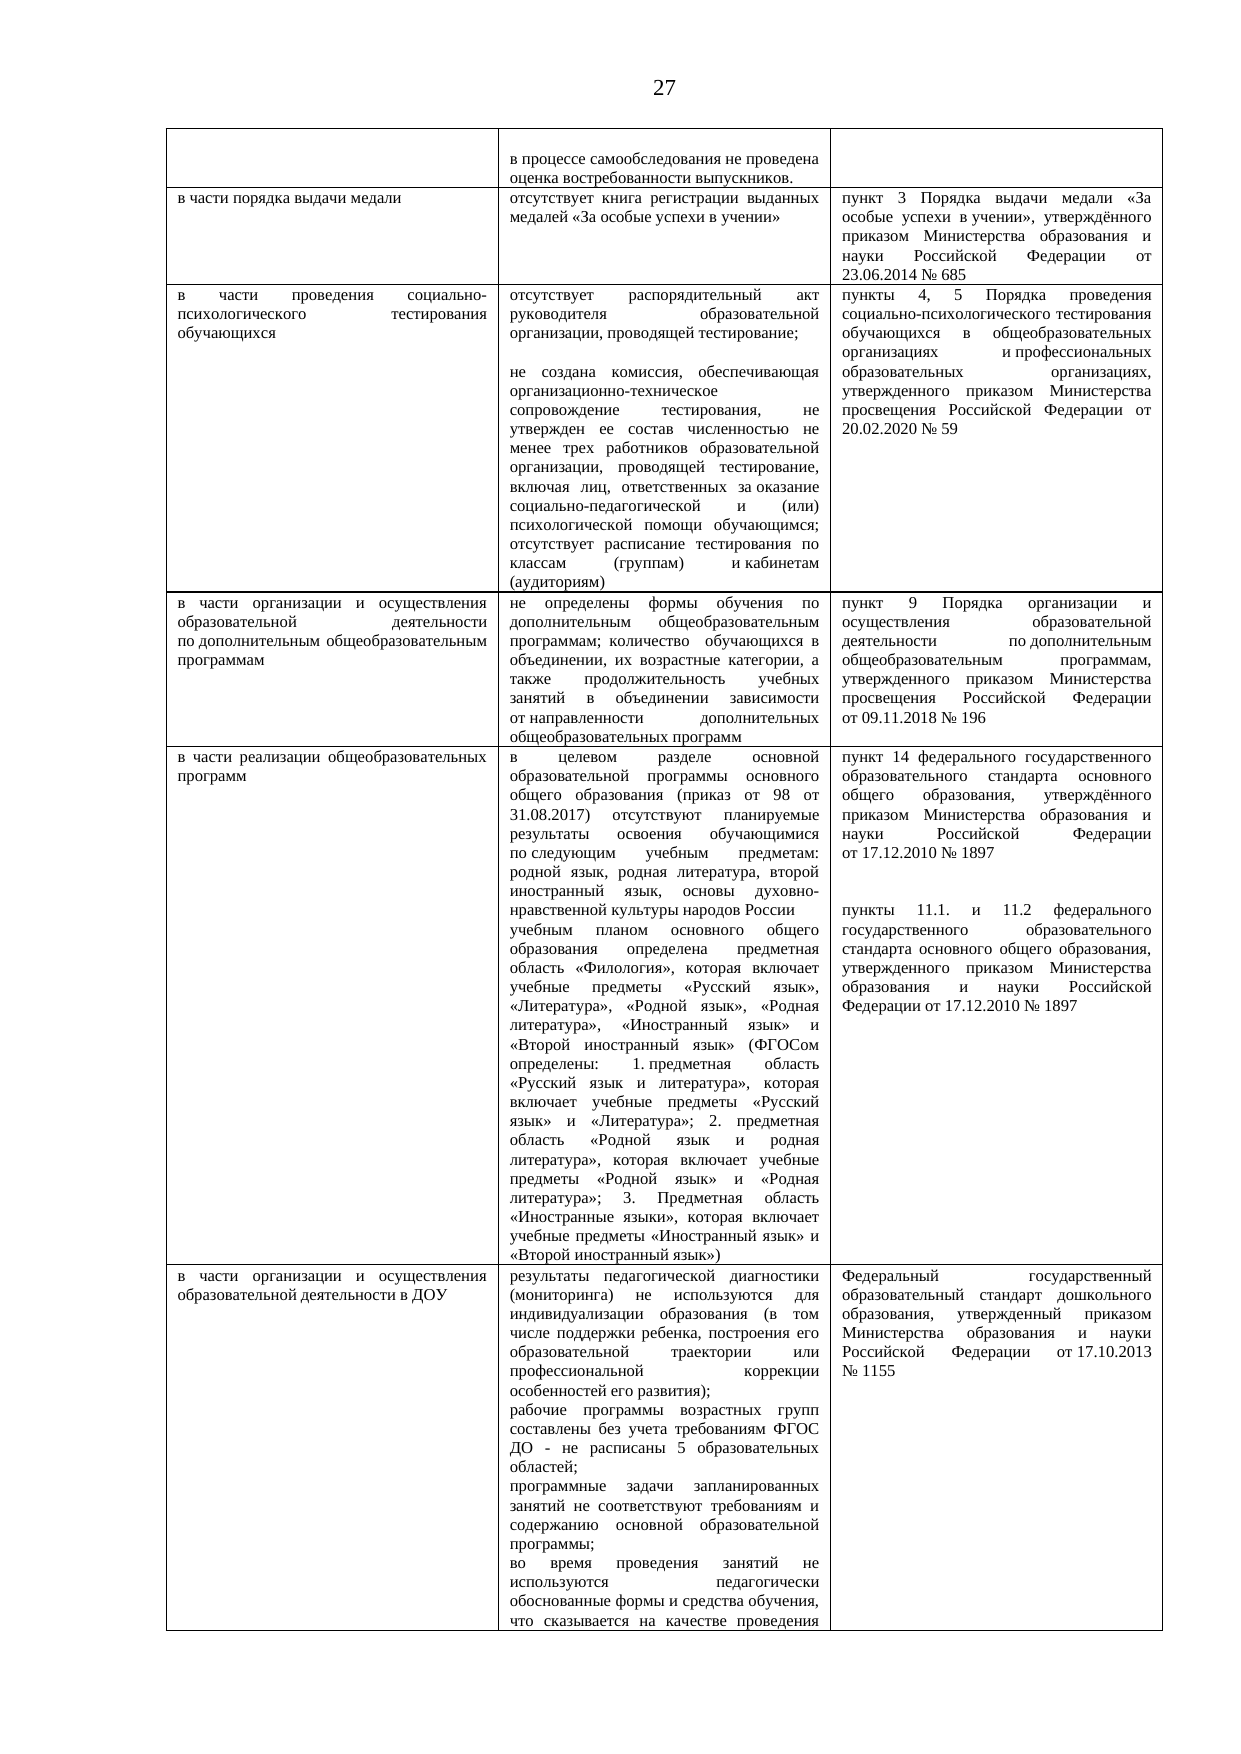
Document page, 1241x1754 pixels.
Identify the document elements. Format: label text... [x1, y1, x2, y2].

table_cell пункт 14 федерального государственного образовательного стандарта основного общего образования, утверждённого приказом Министерства образования и науки Российской Федерации от 17.12.2010 № 1897 пункты 11.1. и 11.2 федерального государственного образовательного стандарта основного общего образования, утвержденного приказом Министерства образования и науки Российской Федерации от 17.12.2010 № 1897 [831, 747, 1162, 1264]
table_cell не определены формы обучения по дополнительным общеобразовательным программам; количество обучающихся в объединении, их возрастные категории, а также продолжительность учебных занятий в объединении зависимости от направленности дополнительных общеобразовательных программ [499, 593, 830, 746]
table_cell в части организации и осуществления образовательной деятельности по дополнительным общеобразовательным программам [167, 593, 498, 746]
table_cell пункт 9 Порядка организации и осуществления образовательной деятельности по дополнительным общеобразовательным программам, утвержденного приказом Министерства просвещения Российской Федерации от 09.11.2018 № 196 [831, 593, 1162, 746]
table_cell в части порядка выдачи медали [167, 188, 498, 284]
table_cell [831, 129, 1162, 187]
table_cell отсутствует книга регистрации выданных медалей «За особые успехи в учении» [499, 188, 830, 284]
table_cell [499, 1265, 830, 1629]
table_cell в целевом разделе основной образовательной программы основного общего образования (приказ от 98 от 31.08.2017) отсутствуют планируемые результаты освоения обучающимися по следующим учебным предметам: родной язык, родная литература, второй иностранный язык, основы духовно-нравственной культуры народов России учебным планом основного общего образования определена предметная область «Филология», которая включает учебные предметы «Русский язык», «Литература», «Родной язык», «Родная литература», «Иностранный язык» и «Второй иностранный язык» (ФГОСом определены: 1. предметная область «Русский язык и литература», которая включает учебные предметы «Русский язык» и «Литература»; 2. предметная область «Родной язык и родная литература», которая включает учебные предметы «Родной язык» и «Родная литература»; 3. Предметная область «Иностранные языки», которая включает учебные предметы «Иностранный язык» и «Второй иностранный язык») [499, 747, 830, 1264]
table_cell в части проведения социально-психологического тестирования обучающихся [167, 285, 498, 591]
table_cell отсутствует распорядительный акт руководителя образовательной организации, проводящей тестирование; не создана комиссия, обеспечивающая организационно-техническое сопровождение тестирования, не утвержден ее состав численностью не менее трех работников образовательной организации, проводящей тестирование, включая лиц, ответственных за оказание социально-педагогической и (или) психологической помощи обучающимся; отсутствует расписание тестирования по классам (группам) и кабинетам (аудиториям) [499, 285, 830, 591]
table_cell пункты 4, 5 Порядка проведения социально-психологического тестирования обучающихся в общеобразовательных организациях и профессиональных образовательных организациях, утвержденного приказом Министерства просвещения Российской Федерации от 20.02.2020 № 59 [831, 285, 1162, 591]
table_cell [167, 1265, 498, 1629]
table_cell пункт 3 Порядка выдачи медали «За особые успехи в учении», утверждённого приказом Министерства образования и науки Российской Федерации от 23.06.2014 № 685 [831, 188, 1162, 284]
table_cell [831, 1265, 1162, 1629]
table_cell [499, 129, 830, 187]
table_cell в части реализации общеобразовательных программ [167, 747, 498, 1264]
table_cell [167, 129, 498, 187]
